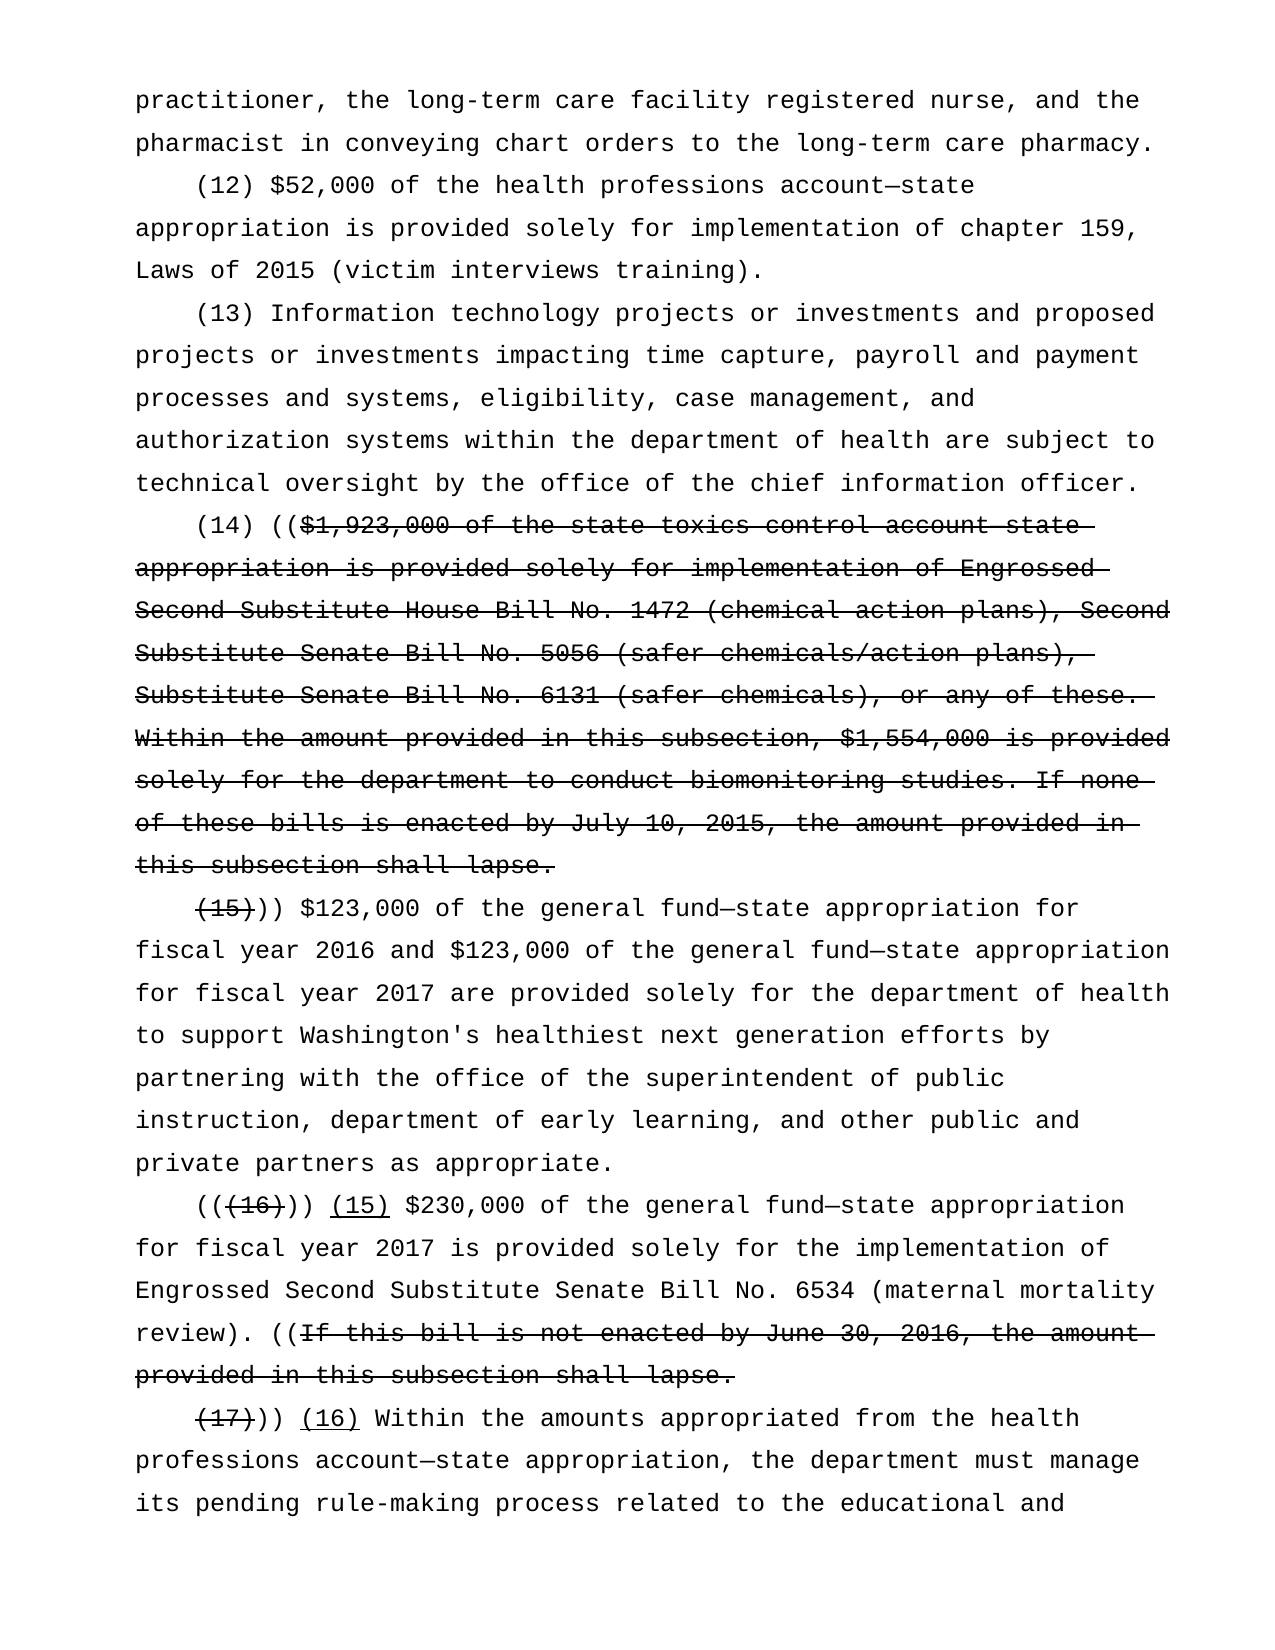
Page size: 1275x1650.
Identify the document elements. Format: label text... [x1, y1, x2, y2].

text (14) (($1,923,000 of the state toxics control account—state appropriation is provided solely for implementation of Engrossed Second Substitute House Bill No. 1472 (chemical action plans), Second Substitute Senate Bill No. 5056 (safer chemicals/action plans), Substitute Senate Bill No. 6131 (safer chemicals), or any of these. Within the amount provided in this subsection, $1,554,000 is provided solely for the department to conduct biomonitoring studies. If none of these bills is enacted by July 10, 2015, the amount provided in this subsection shall lapse. [135, 741, 1170, 882]
text (13) Information technology projects or investments and proposed projects or investments impacting time capture, payroll and payment processes and systems, eligibility, case management, and authorization systems within the department of health are subject to technical oversight by the office of the chief information officer. [135, 287, 1170, 500]
text (14) (($1,923,000 of the state toxics control account—state appropriation is provided solely for implementation of Engrossed Second Substitute House Bill No. 1472 (chemical action plans), Second Substitute Senate Bill No. 5056 (safer chemicals/action plans), Substitute Senate Bill No. 6131 (safer chemicals), or any of these. Within the amount provided in this subsection, $1,554,000 is provided solely for the department to conduct biomonitoring studies. If none of these bills is enacted by July 10, 2015, the amount provided in this subsection shall lapse. [135, 613, 1170, 739]
text (((16))) (15) $230,000 of the general fund—state appropriation for fiscal year 2017 is provided solely for the implementation of Engrossed Second Substitute Senate Bill No. 6534 (maternal mortality review). ((If this bill is not enacted by June 30, 2016, the amount provided in this subsection shall lapse. [135, 1180, 1170, 1392]
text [135, 1392, 1170, 1520]
text (12) $52,000 of the health professions account—state appropriation is provided solely for implementation of chapter 159, Laws of 2015 (victim interviews training). [135, 160, 1170, 287]
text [135, 75, 1170, 160]
text (14) (($1,923,000 of the state toxics control account—state appropriation is provided solely for implementation of Engrossed Second Substitute House Bill No. 1472 (chemical action plans), Second Substitute Senate Bill No. 5056 (safer chemicals/action plans), Substitute Senate Bill No. 6131 (safer chemicals), or any of these. Within the amount provided in this subsection, $1,554,000 is provided solely for the department to conduct biomonitoring studies. If none of these bills is enacted by July 10, 2015, the amount provided in this subsection shall lapse. [135, 500, 1170, 611]
text (15))) $123,000 of the general fund—state appropriation for fiscal year 2016 and $123,000 of the general fund—state appropriation for fiscal year 2017 are provided solely for the department of health to support Washington's healthiest next generation efforts by partnering with the office of the superintendent of public instruction, department of early learning, and other public and private partners as appropriate. [135, 882, 1170, 1180]
